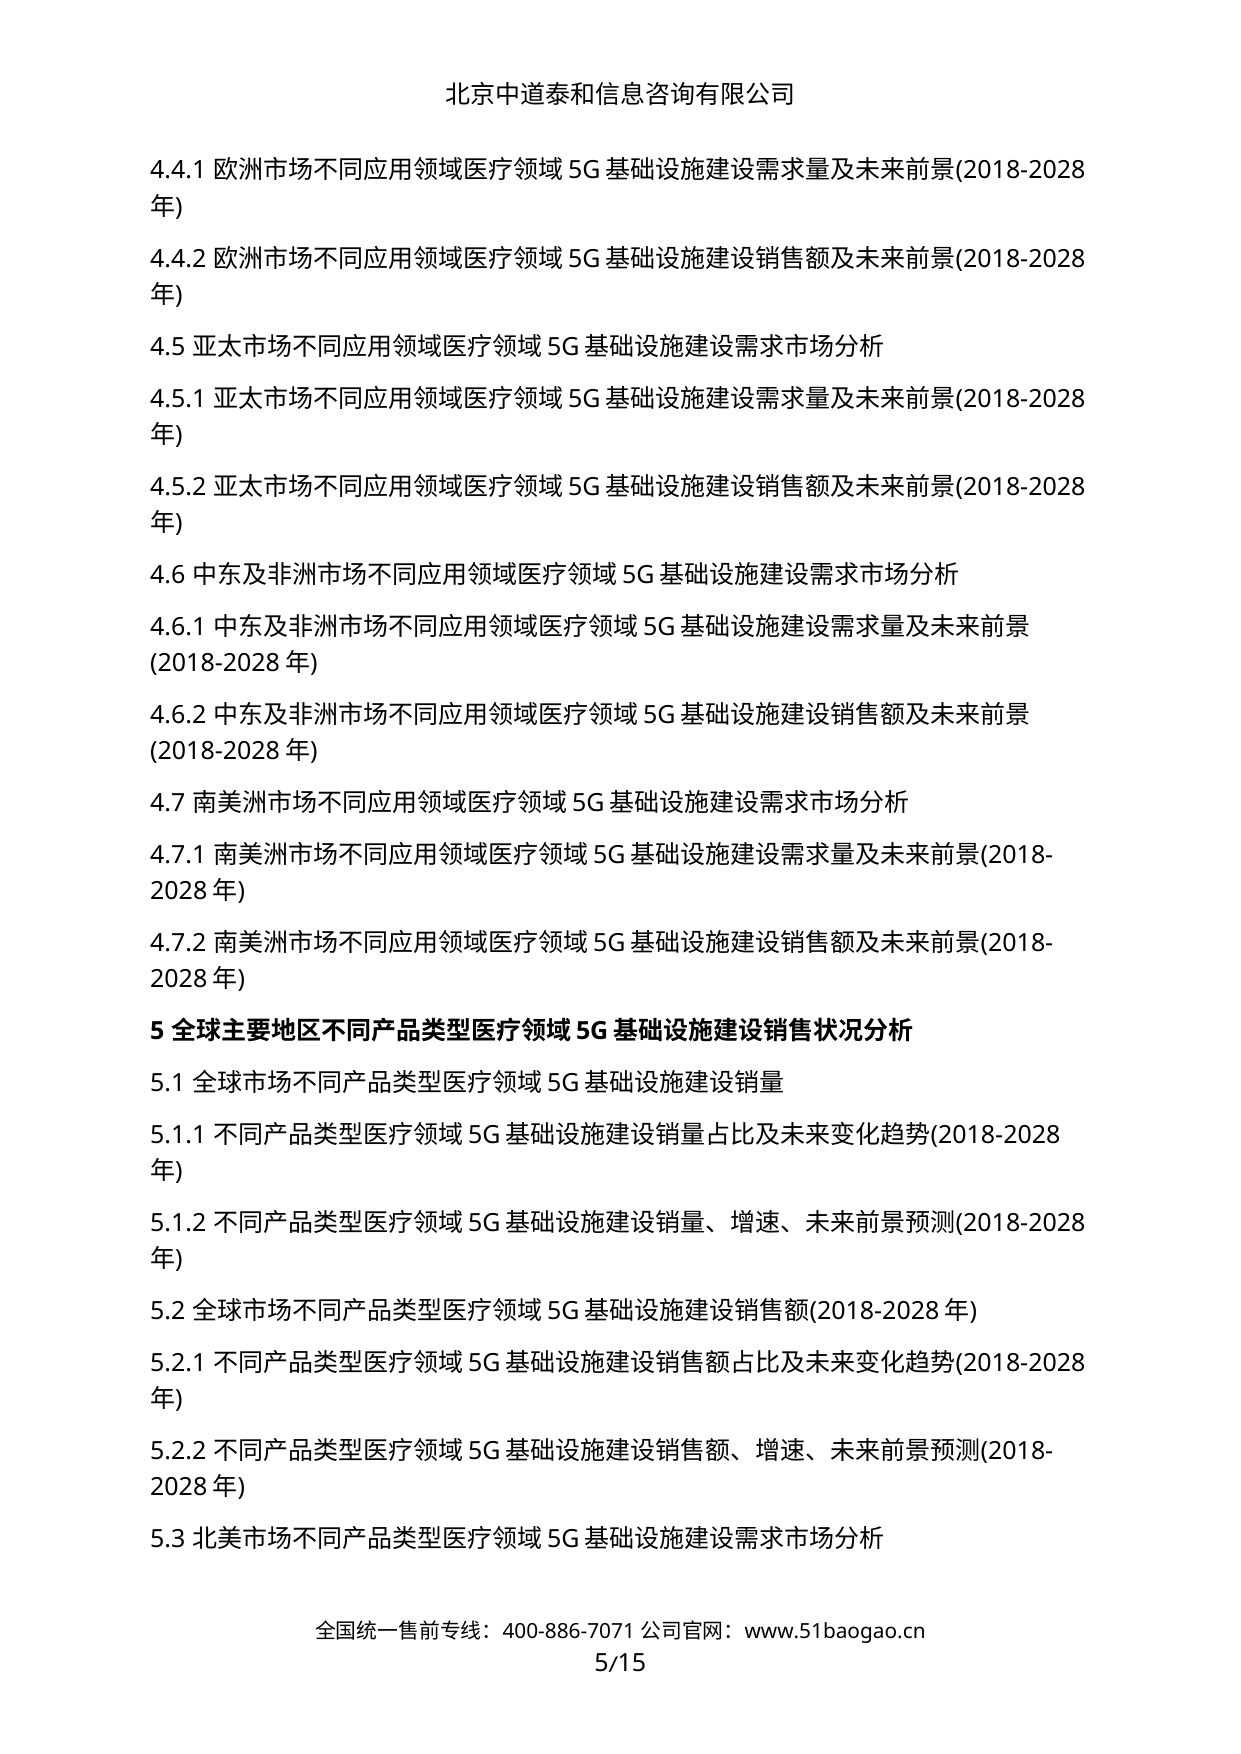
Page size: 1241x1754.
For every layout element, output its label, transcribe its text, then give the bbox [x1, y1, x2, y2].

text 4.6.2 中东及非洲市场不同应用领域医疗领域5G基础设施建设销售额及未来前景(2018-2028年) [150, 694, 1090, 767]
text 4.5 亚太市场不同应用领域医疗领域5G基础设施建设需求市场分析 [150, 326, 1090, 362]
text 4.6.1 中东及非洲市场不同应用领域医疗领域5G基础设施建设需求量及未来前景(2018-2028年) [150, 606, 1090, 679]
text 5.1.1 不同产品类型医疗领域5G基础设施建设销量占比及未来变化趋势(2018-2028年) [150, 1114, 1090, 1187]
text 4.5.2 亚太市场不同应用领域医疗领域5G基础设施建设销售额及未来前景(2018-2028年) [150, 466, 1090, 539]
text 5.3 北美市场不同产品类型医疗领域5G基础设施建设需求市场分析 [150, 1519, 1090, 1555]
text 4.5.1 亚太市场不同应用领域医疗领域5G基础设施建设需求量及未来前景(2018-2028年) [150, 378, 1090, 451]
text 4.7.1 南美洲市场不同应用领域医疗领域5G基础设施建设需求量及未来前景(2018-2028年) [150, 834, 1090, 907]
text 4.7.2 南美洲市场不同应用领域医疗领域5G基础设施建设销售额及未来前景(2018-2028年) [150, 922, 1090, 995]
text 5 全球主要地区不同产品类型医疗领域5G基础设施建设销售状况分析 [150, 1011, 1090, 1047]
text 4.6 中东及非洲市场不同应用领域医疗领域5G基础设施建设需求市场分析 [150, 554, 1090, 591]
text 5.1.2 不同产品类型医疗领域5G基础设施建设销量、增速、未来前景预测(2018-2028年) [150, 1202, 1090, 1275]
text 4.4.2 欧洲市场不同应用领域医疗领域5G基础设施建设销售额及未来前景(2018-2028年) [150, 238, 1090, 311]
text 5.1 全球市场不同产品类型医疗领域5G基础设施建设销量 [150, 1062, 1090, 1099]
text 5.2.2 不同产品类型医疗领域5G基础设施建设销售额、增速、未来前景预测(2018-2028年) [150, 1431, 1090, 1503]
text 4.4.1 欧洲市场不同应用领域医疗领域5G基础设施建设需求量及未来前景(2018-2028年) [150, 150, 1090, 222]
text 5.2.1 不同产品类型医疗领域5G基础设施建设销售额占比及未来变化趋势(2018-2028年) [150, 1342, 1090, 1415]
text 4.7 南美洲市场不同应用领域医疗领域5G基础设施建设需求市场分析 [150, 782, 1090, 819]
text 5.2 全球市场不同产品类型医疗领域5G基础设施建设销售额(2018-2028年) [150, 1291, 1090, 1327]
